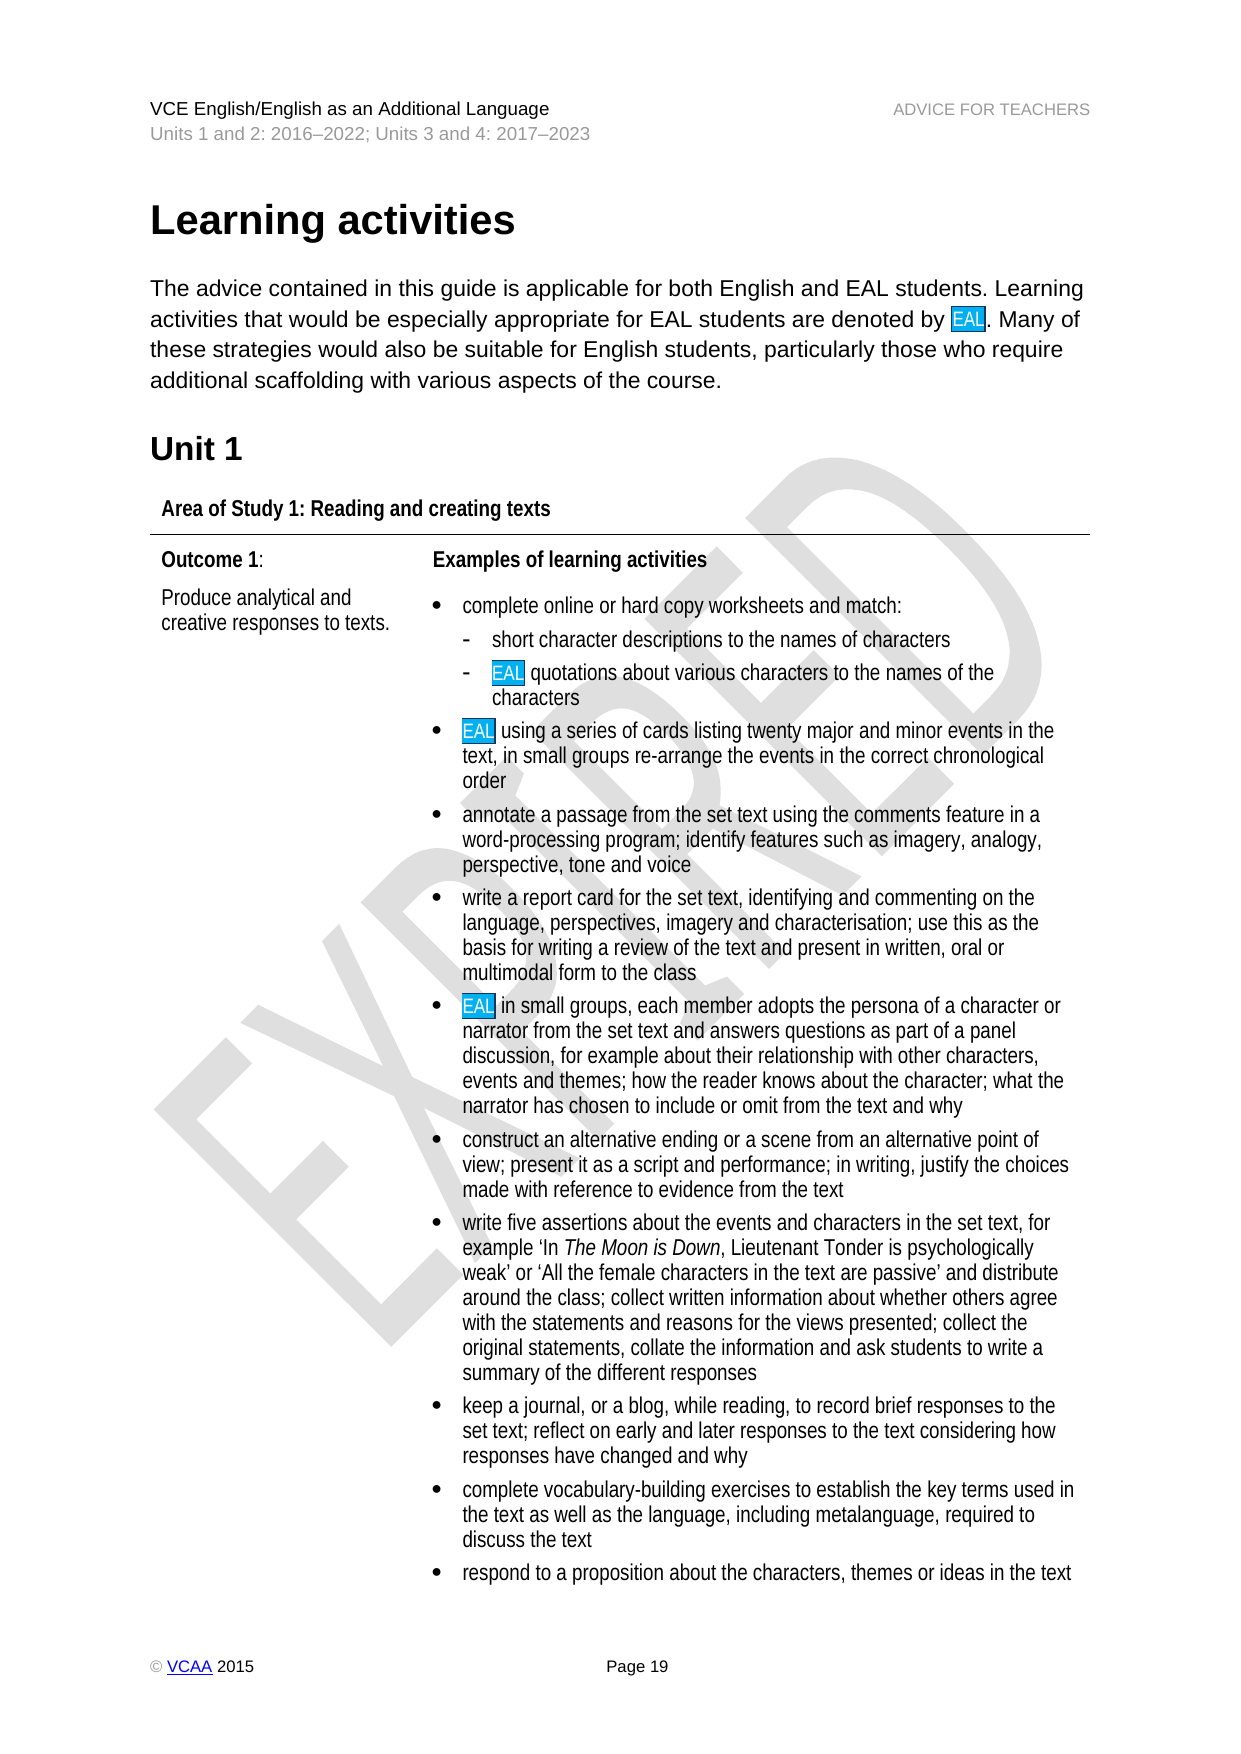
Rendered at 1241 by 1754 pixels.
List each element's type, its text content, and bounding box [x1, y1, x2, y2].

table_cell Outcome 1: [150, 535, 421, 585]
text The advice contained in this guide is applicable for both English and EAL students. Learning activities that would be especially appropriate for EAL students are denoted by EAL. Many of these strategies would also be suitable for English students, particularly those who require additional scaffolding with various aspects of the course. [150, 275, 1090, 393]
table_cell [150, 585, 421, 1585]
table_cell Examples of learning activities [421, 535, 1090, 585]
subtitle Unit 1 [150, 430, 1090, 468]
subtitle Learning activities [150, 195, 1090, 243]
table_header Area of Study 1: Reading and creating texts [150, 484, 1090, 534]
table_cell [421, 585, 1090, 1585]
